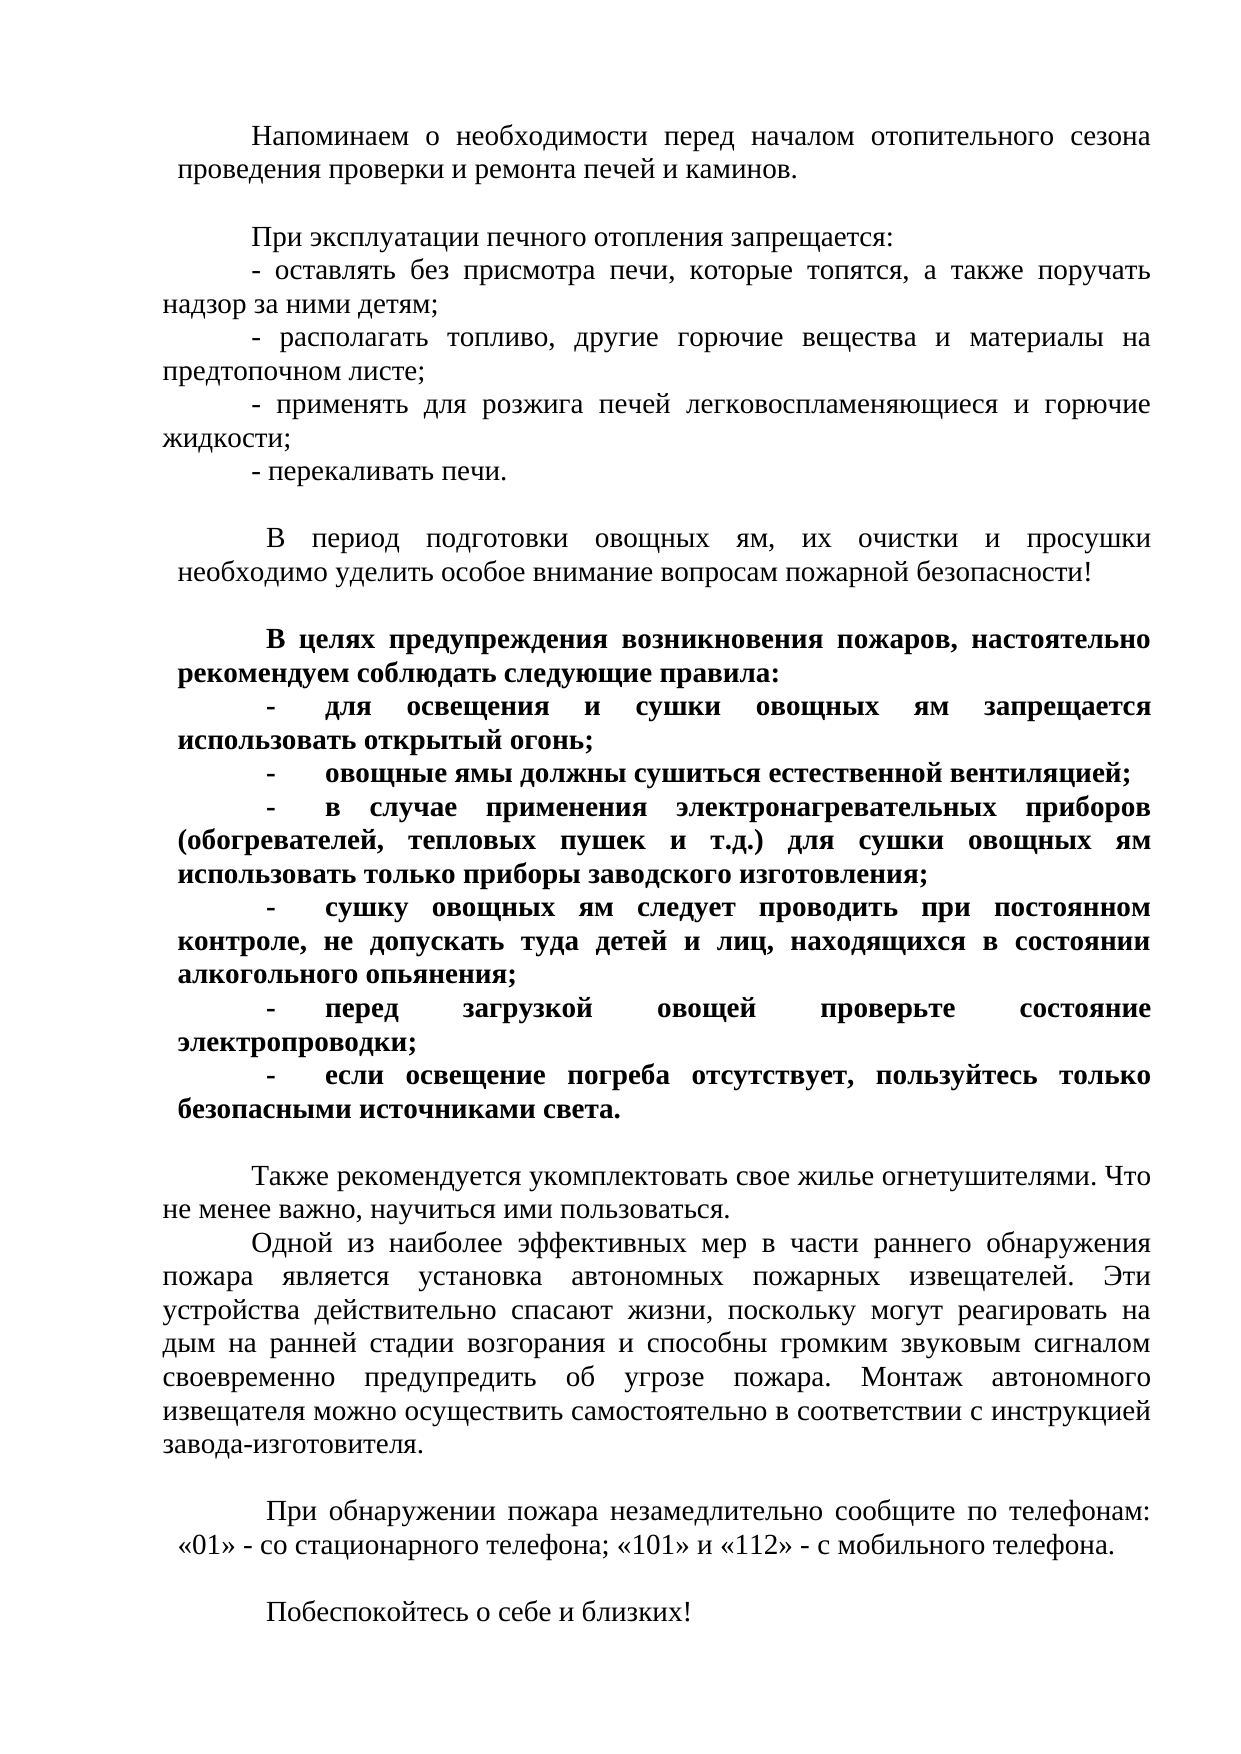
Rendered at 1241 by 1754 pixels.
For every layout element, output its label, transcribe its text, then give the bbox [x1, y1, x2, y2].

text - в случае применения электронагревательных приборов (обогревателей, тепловых пушек и т.д.) для сушки овощных ям использовать только приборы заводского изготовления; [177, 789, 1152, 889]
text - если освещение погреба отсутствует, пользуйтесь только безопасными источниками света. [177, 1057, 1152, 1124]
text В целях предупреждения возникновения пожаров, настоятельно рекомендуем соблюдать следующие правила: [177, 621, 1152, 688]
text - сушку овощных ям следует проводить при постоянном контроле, не допускать туда детей и лиц, находящихся в состоянии алкогольного опьянения; [177, 889, 1152, 990]
text - применять для розжига печей легковоспламеняющиеся и горючие жидкости; [162, 386, 1152, 453]
text - оставлять без присмотра печи, которые топятся, а также поручать надзор за ними детям; [162, 252, 1152, 319]
text Побеспокойтесь о себе и близких! [177, 1594, 1152, 1627]
text Также рекомендуется укомплектовать свое жилье огнетушителями. Что не менее важно, научиться ими пользоваться. [162, 1158, 1152, 1225]
text - перекаливать печи. [162, 453, 1152, 487]
text - располагать топливо, другие горючие вещества и материалы на предтопочном листе; [162, 319, 1152, 386]
text При обнаружении пожара незамедлительно сообщите по телефонам: «01» - со стационарного телефона; «101» и «112» - с мобильного телефона. [177, 1493, 1152, 1560]
text - овощные ямы должны сушиться естественной вентиляцией; [177, 755, 1152, 789]
text При эксплуатации печного отопления запрещается: [162, 219, 1152, 252]
text - для освещения и сушки овощных ям запрещается использовать открытый огонь; [177, 688, 1152, 755]
text Напоминаем о необходимости перед началом отопительного сезона проведения проверки и ремонта печей и каминов. [177, 118, 1152, 185]
text В период подготовки овощных ям, их очистки и просушки необходимо уделить особое внимание вопросам пожарной безопасности! [177, 521, 1152, 588]
text - перед загрузкой овощей проверьте состояние электропроводки; [177, 990, 1152, 1057]
text Одной из наиболее эффективных мер в части раннего обнаружения пожара является установка автономных пожарных извещателей. Эти устройства действительно спасают жизни, поскольку могут реагировать на дым на ранней стадии возгорания и способны громким звуковым сигналом своевременно предупредить об угрозе пожара. Монтаж автономного извещателя можно осуществить самостоятельно в соответствии с инструкцией завода-изготовителя. [162, 1225, 1152, 1460]
